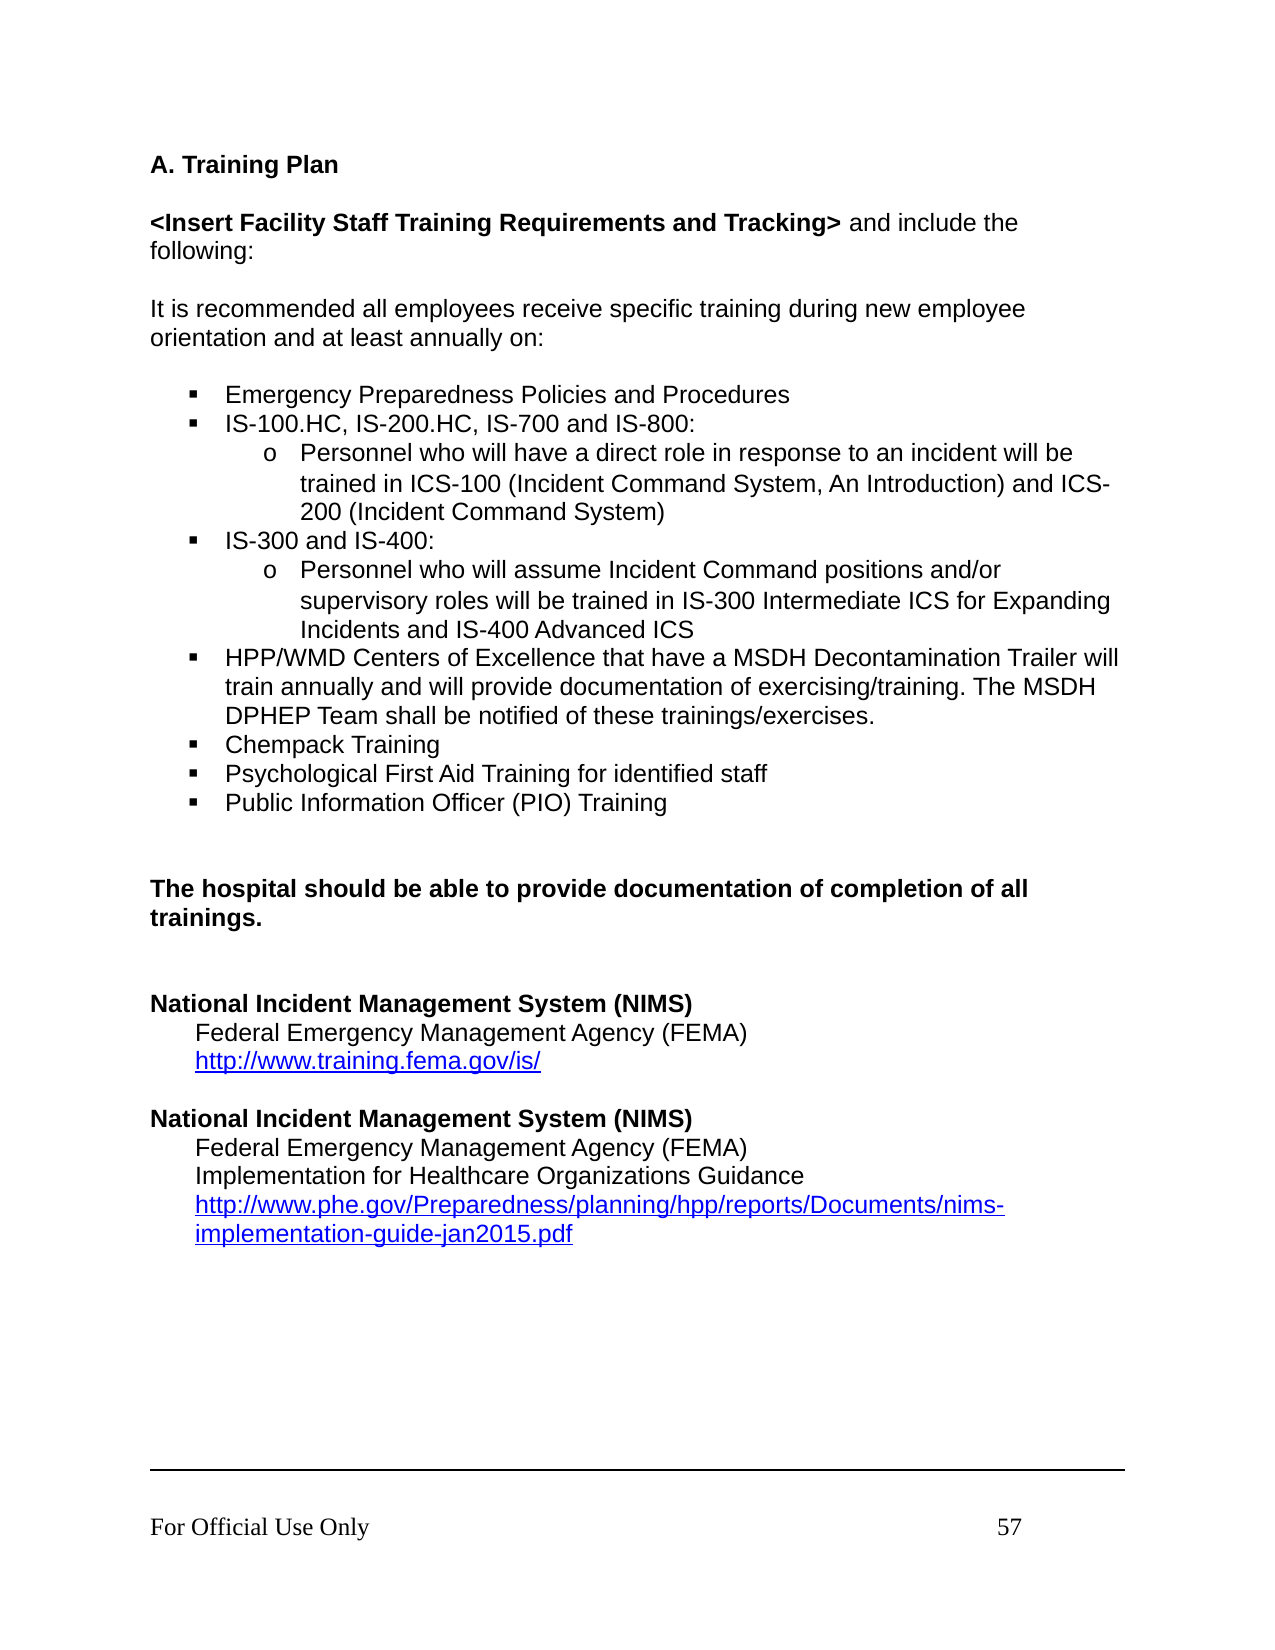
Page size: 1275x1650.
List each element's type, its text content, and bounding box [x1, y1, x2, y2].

text http://www.phe.gov/Preparedness/planning/hpp/reports/Documents/nims-implementation-guide-jan2015.pdf [195, 1190, 1125, 1248]
list Personnel who will have a direct role in response to an incident will be trained in ICS-100 (Incident Command System, An Introduction) and ICS-200 (Incident Command System) [262, 438, 1125, 526]
list Public Information Officer (PIO) Training [187, 787, 1125, 816]
list Psychological First Aid Training for identified staff [187, 759, 1125, 787]
text National Incident Management System (NIMS) [150, 1104, 1125, 1133]
text A. Training Plan [150, 150, 1125, 179]
text It is recommended all employees receive specific training during new employee orientation and at least annually on: [150, 294, 1125, 351]
text The hospital should be able to provide documentation of completion of all trainings. [150, 874, 1125, 931]
list Chempack Training [187, 730, 1125, 759]
list IS-300 and IS-400: [187, 526, 1125, 555]
list IS-100.HC, IS-200.HC, IS-700 and IS-800: [187, 409, 1125, 438]
text Implementation for Healthcare Organizations Guidance [150, 1161, 1125, 1190]
text http://www.training.fema.gov/is/ [150, 1046, 1125, 1075]
list Emergency Preparedness Policies and Procedures [187, 380, 1125, 409]
list HPP/WMD Centers of Excellence that have a MSDH Decontamination Trailer will train annually and will provide documentation of exercising/training. The MSDH DPHEP Team shall be notified of these trainings/exercises. [187, 643, 1125, 730]
list Personnel who will assume Incident Command positions and/or supervisory roles will be trained in IS-300 Intermediate ICS for Expanding Incidents and IS-400 Advanced ICS [262, 555, 1125, 643]
text <Insert Facility Staff Training Requirements and Tracking> and include the following: [150, 207, 1125, 265]
text Federal Emergency Management Agency (FEMA) [150, 1133, 1125, 1161]
text National Incident Management System (NIMS) [150, 989, 1125, 1018]
text Federal Emergency Management Agency (FEMA) [150, 1018, 1125, 1046]
